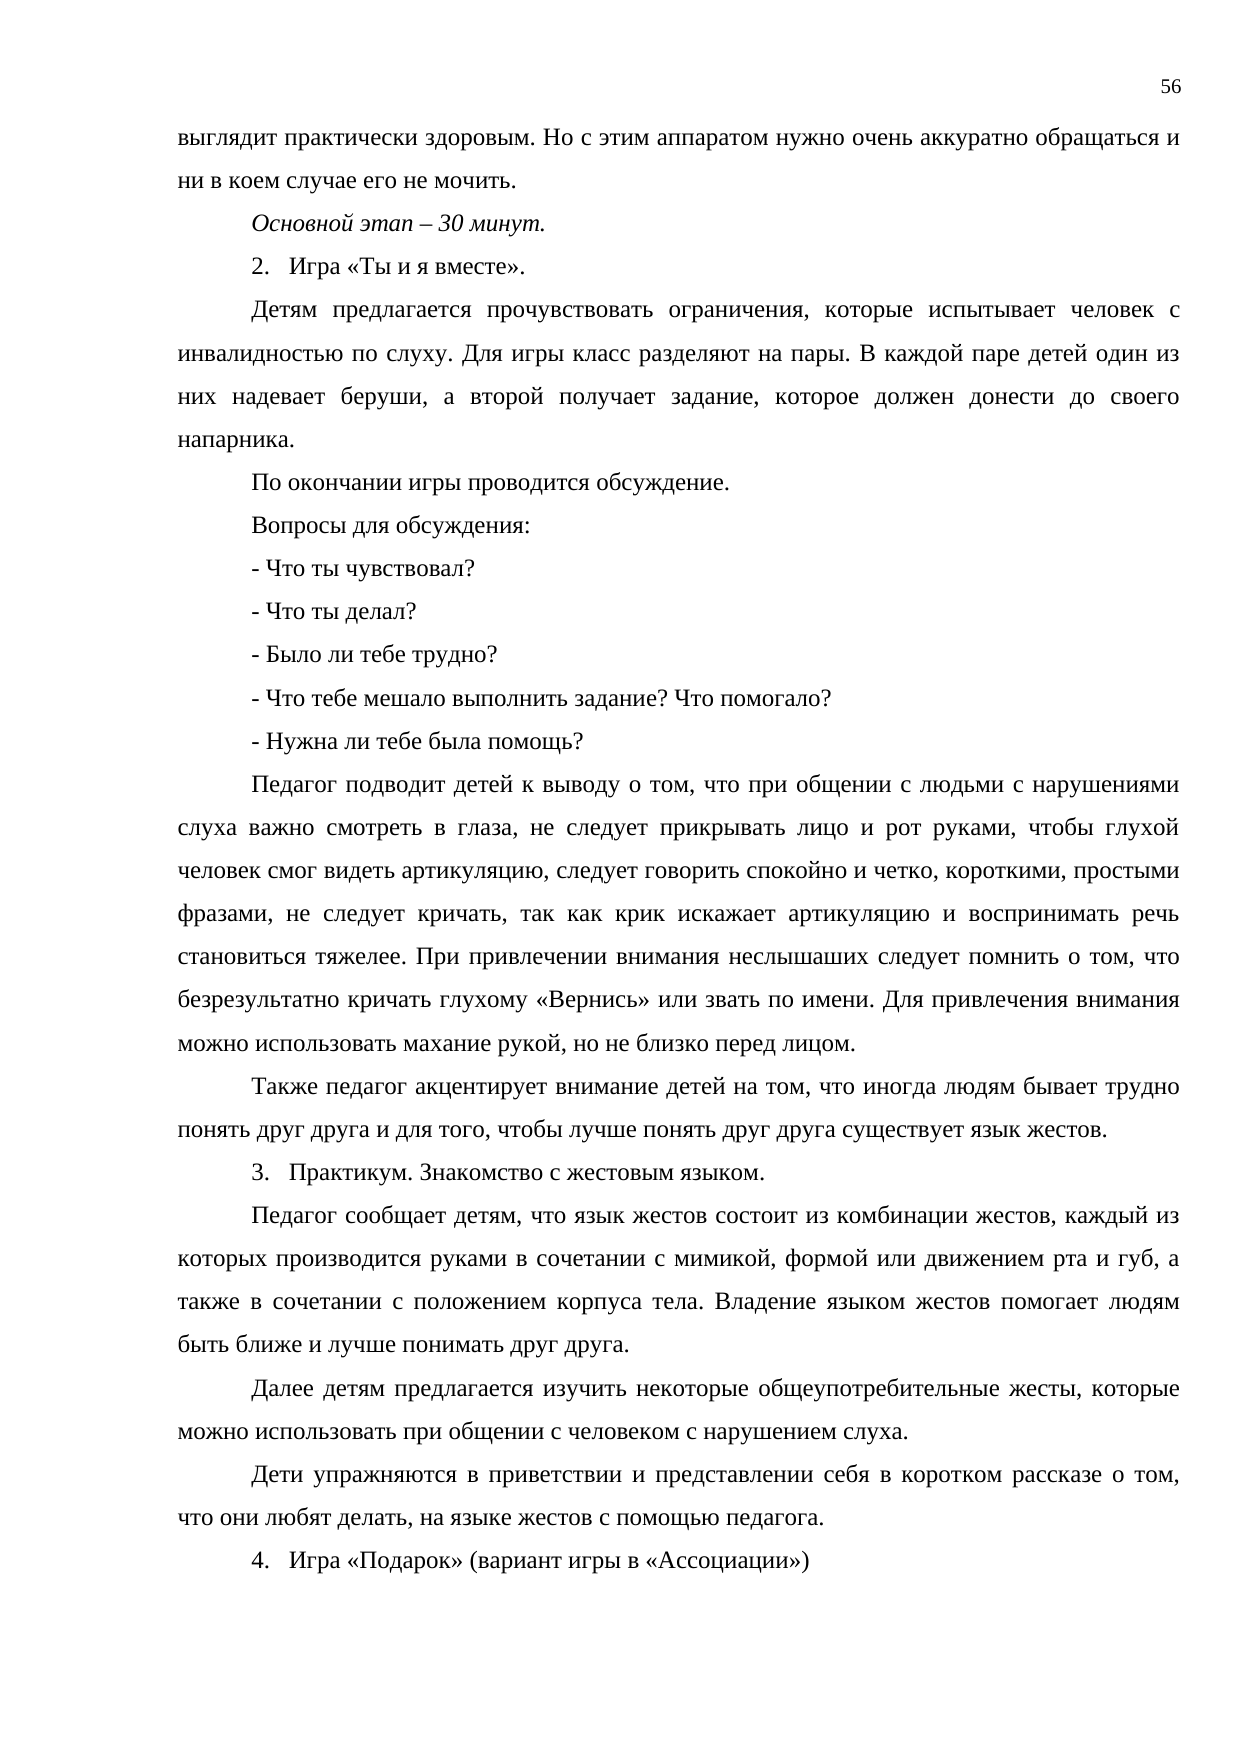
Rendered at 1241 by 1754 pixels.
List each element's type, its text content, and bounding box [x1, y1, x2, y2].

text - Нужна ли тебе была помощь? [177, 726, 1181, 754]
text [177, 122, 1181, 194]
list Игра «Подарок» (вариант игры в «Ассоциации») [251, 1545, 1181, 1574]
text Педагог сообщает детям, что язык жестов состоит из комбинации жестов, каждый из которых производится руками в сочетании с мимикой, формой или движением рта и губ, а также в сочетании с положением корпуса тела. Владение языком жестов помогает людям быть ближе и лучше понимать друг друга. [177, 1200, 1181, 1358]
text Детям предлагается прочувствовать ограничения, которые испытывает человек с инвалидностью по слуху. Для игры класс разделяют на пары. В каждой паре детей один из них надевает беруши, а второй получает задание, которое должен донести до своего напарника. [177, 294, 1181, 453]
text Вопросы для обсуждения: [177, 510, 1181, 539]
text По окончании игры проводится обсуждение. [177, 467, 1181, 496]
list Игра «Ты и я вместе». [251, 251, 1181, 280]
text Также педагог акцентирует внимание детей на том, что иногда людям бывает трудно понять друг друга и для того, чтобы лучше понять друг друга существует язык жестов. [177, 1071, 1181, 1143]
text - Что ты делал? [177, 596, 1181, 625]
text - Было ли тебе трудно? [177, 639, 1181, 668]
list Практикум. Знакомство с жестовым языком. [251, 1157, 1181, 1186]
text Основной этап – 30 минут. [177, 208, 1181, 237]
text Педагог подводит детей к выводу о том, что при общении с людьми с нарушениями слуха важно смотреть в глаза, не следует прикрывать лицо и рот руками, чтобы глухой человек смог видеть артикуляцию, следует говорить спокойно и четко, короткими, простыми фразами, не следует кричать, так как крик искажает артикуляцию и воспринимать речь становиться тяжелее. При привлечении внимания неслышаших следует помнить о том, что безрезультатно кричать глухому «Вернись» или звать по имени. Для привлечения внимания можно использовать махание рукой, но не близко перед лицом. [177, 769, 1181, 1056]
text Далее детям предлагается изучить некоторые общеупотребительные жесты, которые можно использовать при общении с человеком с нарушением слуха. [177, 1373, 1181, 1444]
text - Что тебе мешало выполнить задание? Что помогало? [177, 683, 1181, 711]
text Дети упражняются в приветствии и представлении себя в коротком рассказе о том, что они любят делать, на языке жестов с помощью педагога. [177, 1459, 1181, 1531]
text - Что ты чувствовал? [177, 553, 1181, 582]
